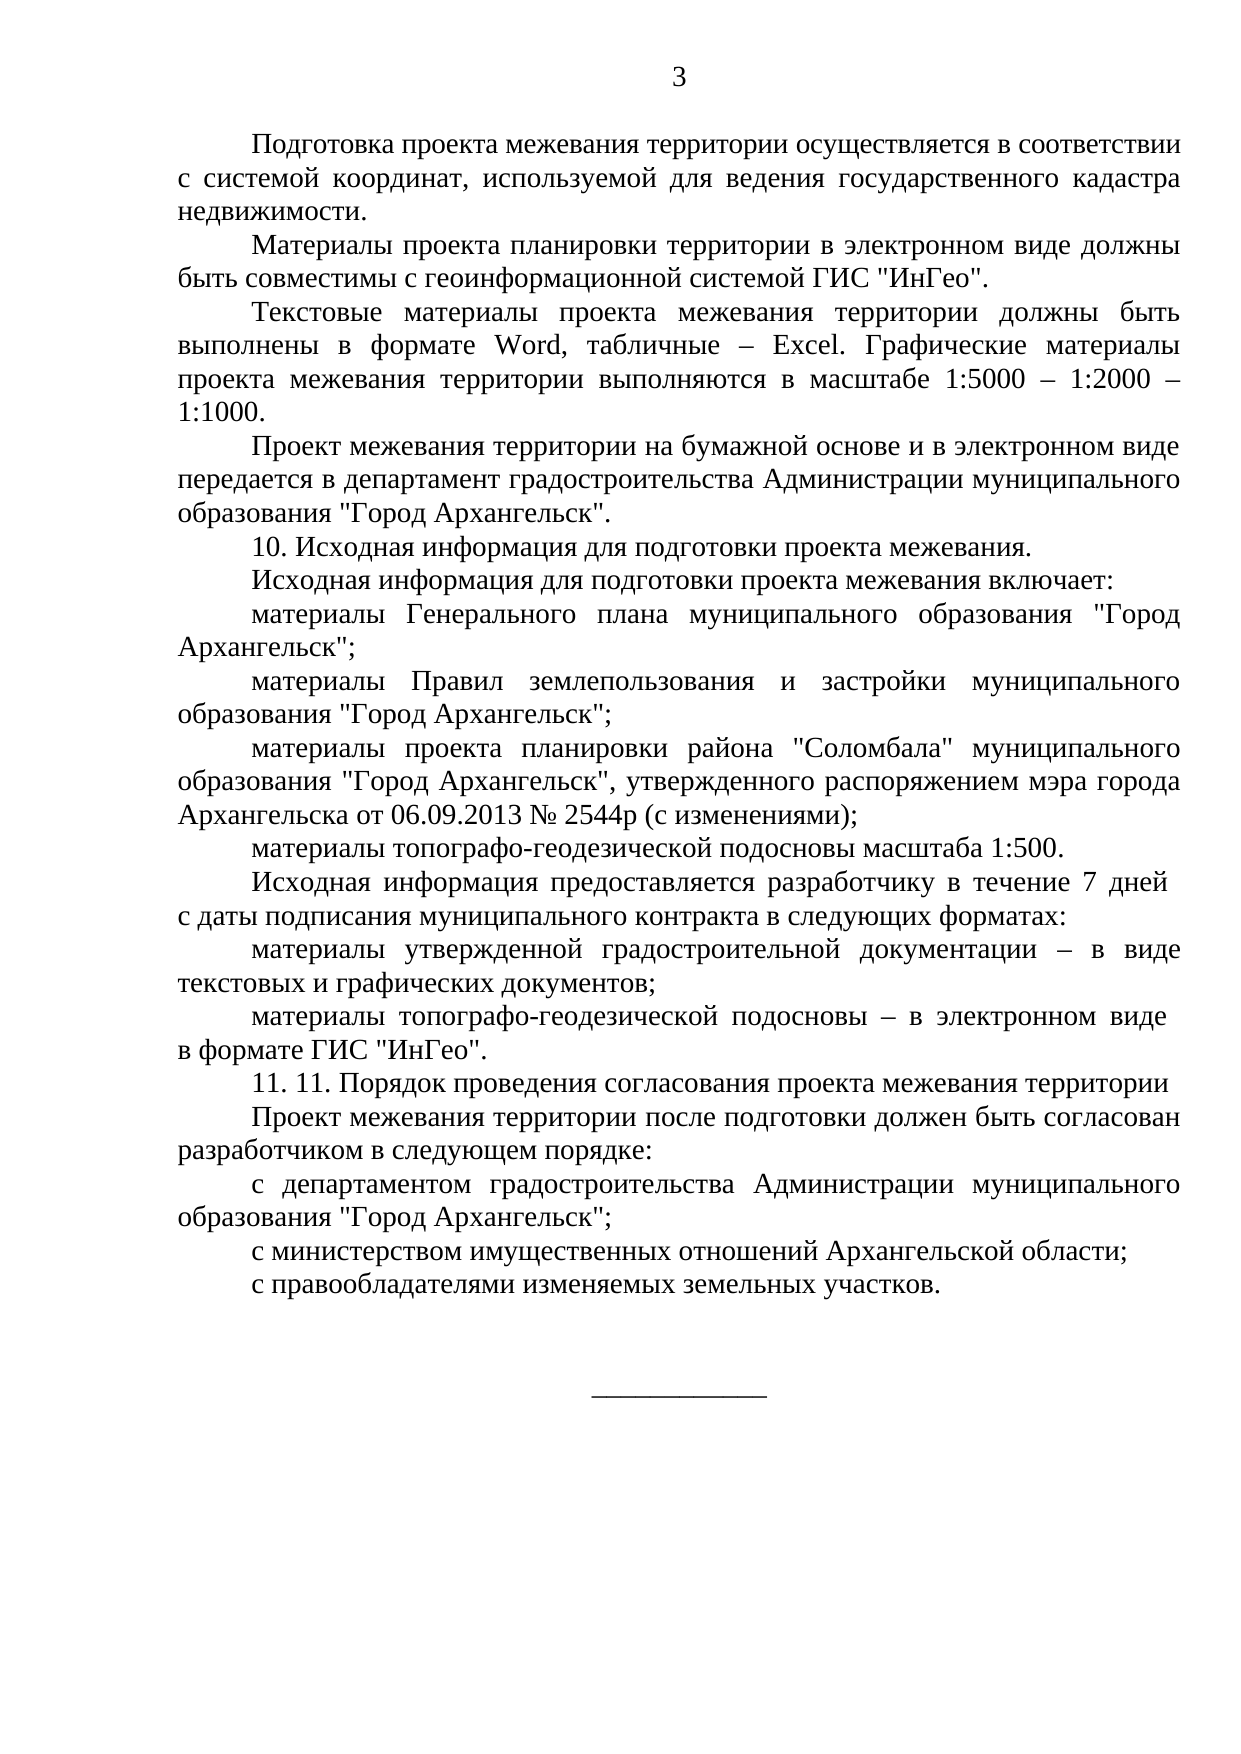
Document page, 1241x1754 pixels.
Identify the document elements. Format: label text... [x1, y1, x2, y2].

text материалы утвержденной градостроительной документации – в виде текстовых и графических документов; [177, 931, 1181, 998]
text с министерством имущественных отношений Архангельской области; [177, 1233, 1181, 1267]
text 11. 11. Порядок проведения согласования проекта межевания территории [177, 1065, 1181, 1099]
text Исходная информация для подготовки проекта межевания включает: [177, 562, 1181, 596]
text 10. Исходная информация для подготовки проекта межевания. [177, 529, 1181, 562]
text материалы Правил землепользования и застройки муниципального образования "Город Архангельск"; [177, 663, 1181, 730]
text материалы топографо-геодезической подосновы – в электронном виде в формате ГИС "ИнГео". [177, 998, 1181, 1065]
text Материалы проекта планировки территории в электронном виде должны быть совместимы с геоинформационной системой ГИС "ИнГео". [177, 227, 1181, 294]
text Подготовка проекта межевания территории осуществляется в соответствии с системой координат, используемой для ведения государственного кадастра недвижимости. [177, 126, 1181, 227]
text материалы топографо-геодезической подосновы масштаба 1:500. [177, 831, 1181, 864]
text ____________ [177, 1367, 1181, 1401]
text материалы проекта планировки района "Соломбала" муниципального образования "Город Архангельск", утвержденного распоряжением мэра города Архангельска от 06.09.2013 № 2544р (с изменениями); [177, 730, 1181, 831]
text Исходная информация предоставляется разработчику в течение 7 дней с даты подписания муниципального контракта в следующих форматах: [177, 864, 1181, 931]
text с департаментом градостроительства Администрации муниципального образования "Город Архангельск"; [177, 1166, 1181, 1233]
text Проект межевания территории после подготовки должен быть согласован разработчиком в следующем порядке: [177, 1099, 1181, 1166]
text Проект межевания территории на бумажной основе и в электронном виде передается в департамент градостроительства Администрации муниципального образования "Город Архангельск". [177, 428, 1181, 529]
text Текстовые материалы проекта межевания территории должны быть выполнены в формате Word, табличные – Excel. Графические материалы проекта межевания территории выполняются в масштабе 1:5000 – 1:2000 – 1:1000. [177, 294, 1181, 428]
text с правообладателями изменяемых земельных участков. [177, 1267, 1181, 1300]
text материалы Генерального плана муниципального образования "Город Архангельск"; [177, 596, 1181, 663]
